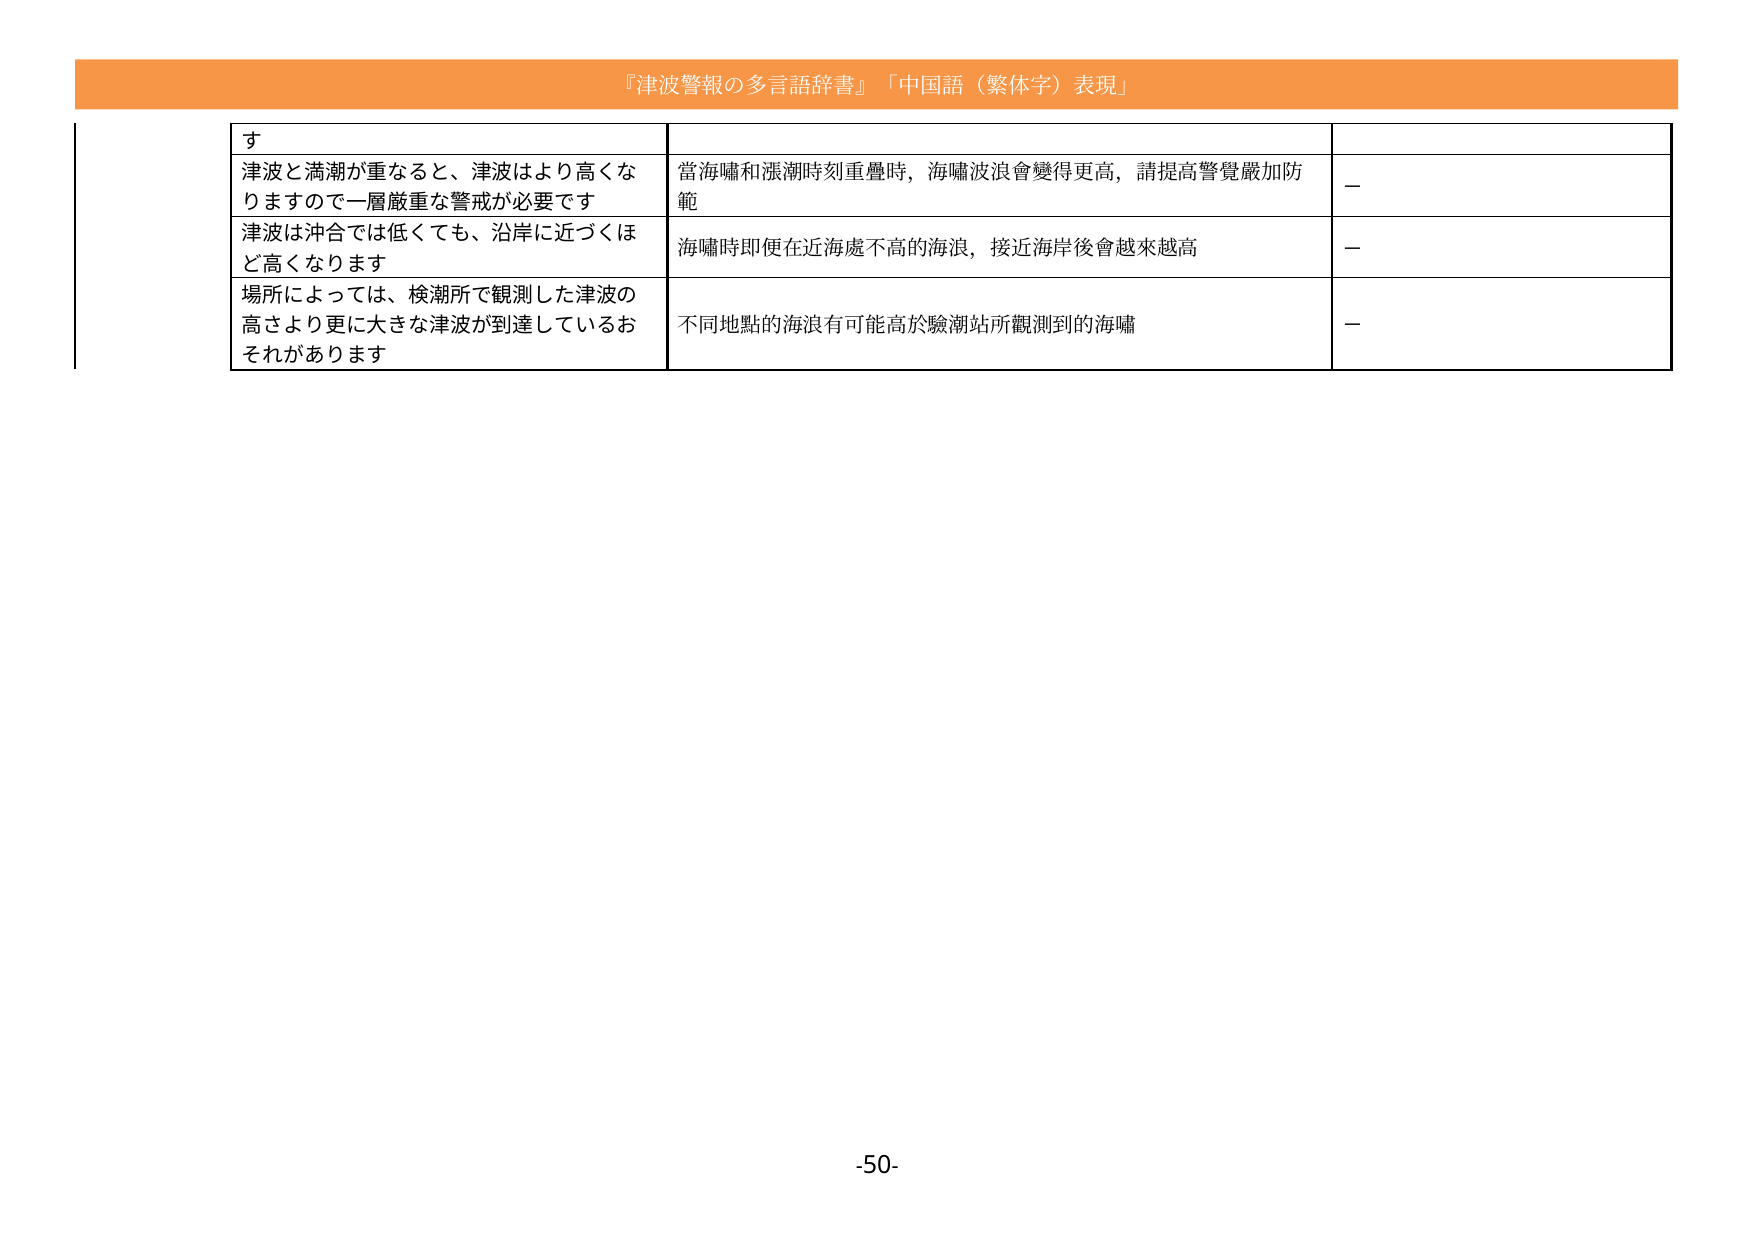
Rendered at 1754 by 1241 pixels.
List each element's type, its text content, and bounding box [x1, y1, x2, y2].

table_cell 當海嘯和漲潮時刻重疊時，海嘯波浪會變得更高，請提高警覺嚴加防範 [669, 155, 1331, 216]
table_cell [669, 124, 1331, 154]
table_cell － [1333, 278, 1670, 369]
table_cell － [1333, 124, 1670, 154]
table_cell － [1333, 155, 1670, 216]
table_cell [232, 124, 666, 154]
table_cell 津波は沖合では低くても、沿岸に近づくほど高くなります [232, 217, 666, 277]
table_cell 海嘯時即便在近海處不高的海浪，接近海岸後會越來越高 [669, 217, 1331, 277]
table_cell － [1333, 217, 1670, 277]
table_cell 津波と満潮が重なると、津波はより高くなりますので一層厳重な警戒が必要です [232, 155, 666, 216]
table_cell 不同地點的海浪有可能高於驗潮​​站所觀測到的海嘯 [669, 278, 1331, 369]
table_cell 場所によっては、検潮所で観測した津波の高さより更に大きな津波が到達しているおそれがあります [232, 278, 666, 369]
